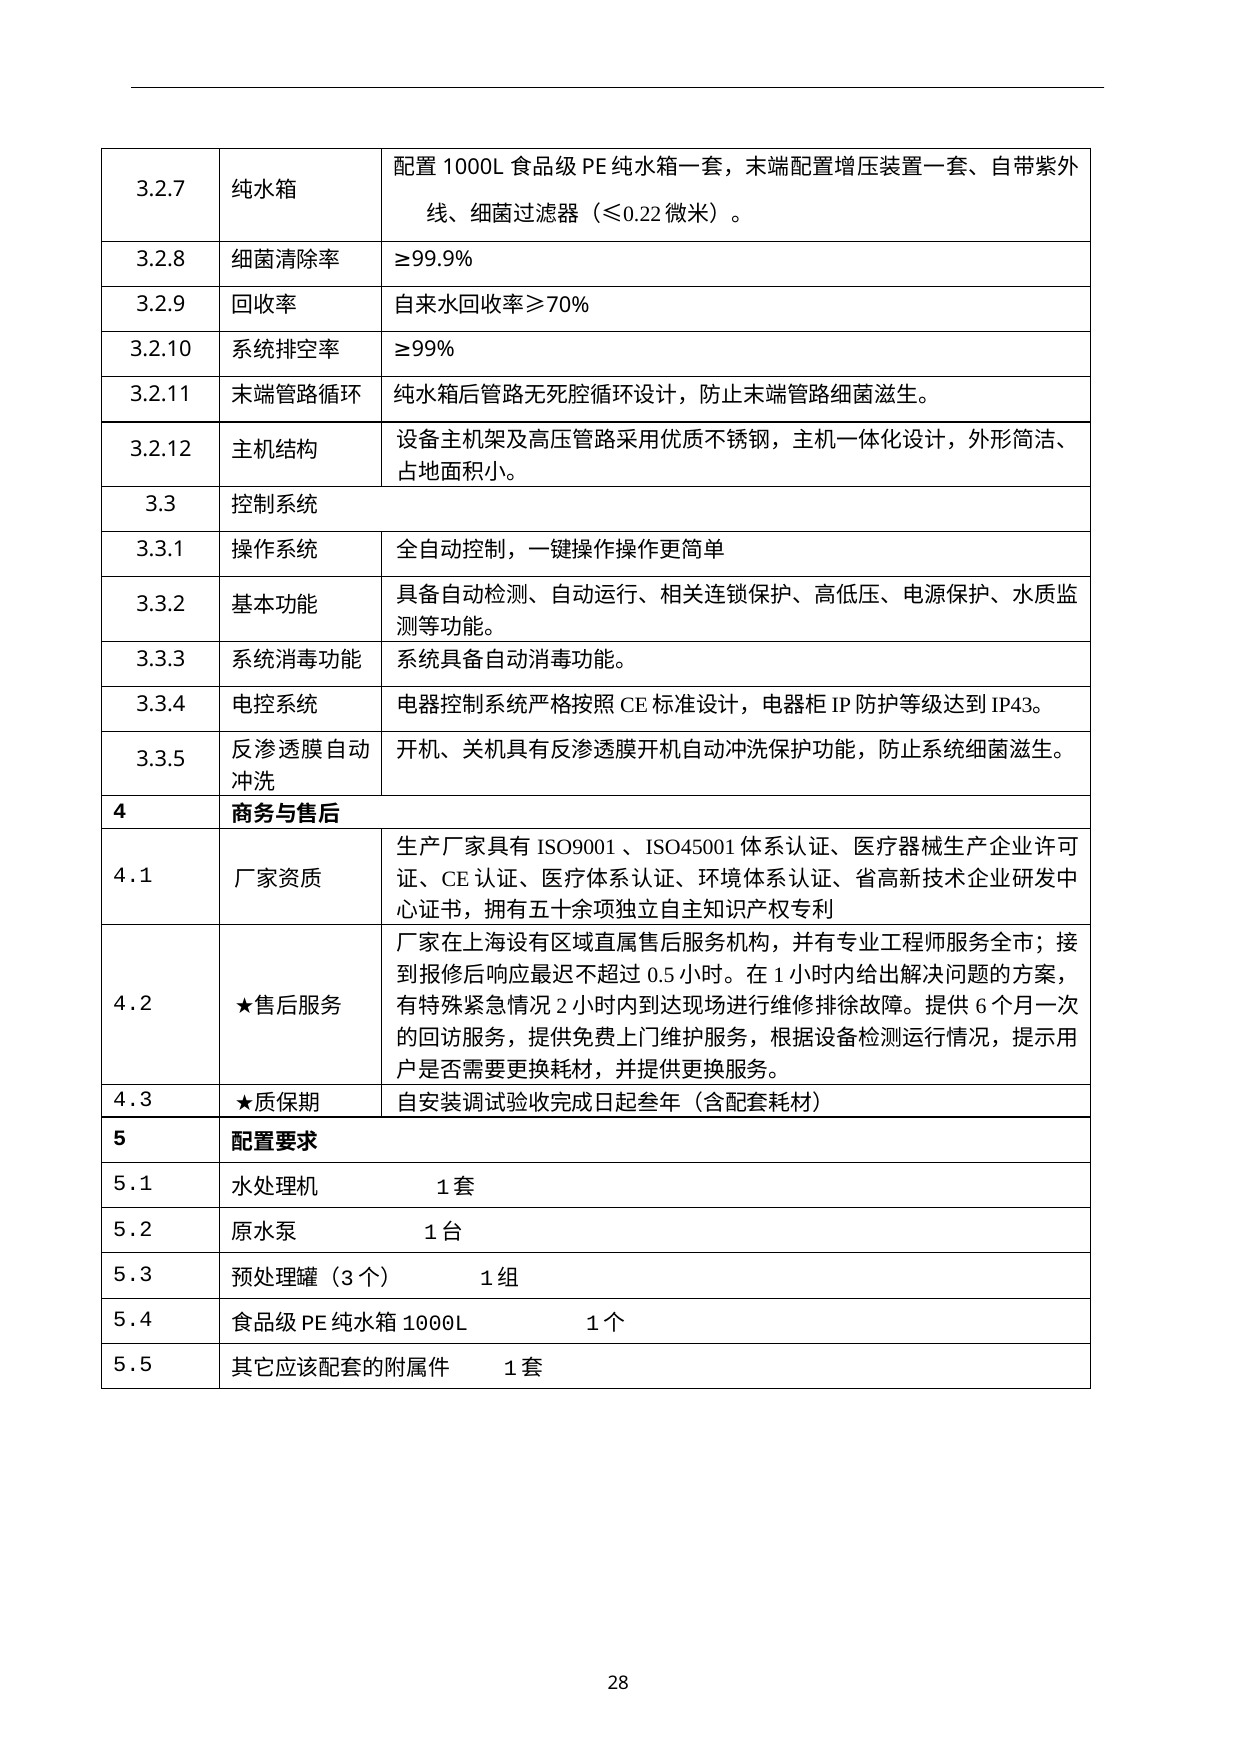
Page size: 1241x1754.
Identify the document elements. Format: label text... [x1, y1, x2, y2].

table_cell 4.1 [102, 829, 219, 924]
table_cell 反渗透膜自动冲洗 [220, 732, 381, 795]
table_cell 其它应该配套的附属件 1套 [220, 1344, 1090, 1388]
table_cell 系统排空率 [220, 332, 381, 376]
table_cell 设备主机架及高压管路采用优质不锈钢，主机一体化设计，外形简洁、占地面积小。 [382, 423, 1090, 486]
table_cell 自安装调试验收完成日起叁年（含配套耗材） [382, 1085, 1090, 1116]
table_cell 3.2.8 [102, 242, 219, 286]
table_cell 3.3.1 [102, 532, 219, 576]
table_cell 5.3 [102, 1253, 219, 1298]
table_cell 预处理罐（3个） 1组 [220, 1253, 1090, 1298]
table_cell 3.2.11 [102, 377, 219, 421]
table_cell 控制系统 [220, 487, 1090, 531]
table_cell 自来水回收率≥70% [382, 287, 1090, 331]
table_cell 3.2.10 [102, 332, 219, 376]
table_cell 细菌清除率 [220, 242, 381, 286]
table_cell 5.2 [102, 1208, 219, 1252]
table_cell 纯水箱 [220, 149, 381, 241]
table_cell 末端管路循环 [220, 377, 381, 421]
table_cell 水处理机 1套 [220, 1163, 1090, 1207]
table_cell ★售后服务 [220, 925, 381, 1083]
table_cell 5.1 [102, 1163, 219, 1207]
table_cell 4.2 [102, 925, 219, 1083]
table_cell 3.2.12 [102, 423, 219, 486]
table_cell 厂家资质 [220, 829, 381, 924]
table_cell 具备自动检测、自动运行、相关连锁保护、高低压、电源保护、水质监测等功能。 [382, 577, 1090, 641]
table_cell 3.3.3 [102, 642, 219, 686]
table_cell ★质保期 [220, 1085, 381, 1116]
table_cell 商务与售后 [220, 796, 1090, 828]
table_cell 系统具备自动消毒功能。 [382, 642, 1090, 686]
table_cell 系统消毒功能 [220, 642, 381, 686]
table_cell 3.3 [102, 487, 219, 531]
table_cell ≥99% [382, 332, 1090, 376]
table_cell 纯水箱后管路无死腔循环设计，防止末端管路细菌滋生。 [382, 377, 1090, 421]
table_cell 基本功能 [220, 577, 381, 641]
table_cell 原水泵 1台 [220, 1208, 1090, 1252]
table_cell 3.2.7 [102, 149, 219, 241]
table_cell ≥99.9% [382, 242, 1090, 286]
table_cell 厂家在上海设有区域直属售后服务机构，并有专业工程师服务全市；接到报修后响应最迟不超过0.5小时。在1小时内给出解决问题的方案，有特殊紧急情况2小时内到达现场进行维修排徐故障。提供6个月一次的回访服务，提供免费上门维护服务，根据设备检测运行情况，提示用户是否需要更换耗材，并提供更换服务。 [382, 925, 1090, 1083]
table_cell 生产厂家具有ISO9001 、ISO45001体系认证、医疗器械生产企业许可证、CE认证、医疗体系认证、环境体系认证、省高新技术企业研发中心证书，拥有五十余项独立自主知识产权专利 [382, 829, 1090, 924]
table_cell 电器控制系统严格按照CE标准设计，电器柜IP防护等级达到IP43。 [382, 687, 1090, 731]
table_cell 配置1000L 食品级PE纯水箱一套，末端配置增压装置一套、自带紫外线、细菌过滤器（≤0.22微米）。 [382, 149, 1090, 241]
table_cell 5.5 [102, 1344, 219, 1388]
table_cell 3.3.2 [102, 577, 219, 641]
table_cell 全自动控制，一键操作操作更简单 [382, 532, 1090, 576]
table_cell 5.4 [102, 1299, 219, 1343]
table_cell 4.3 [102, 1085, 219, 1116]
table_cell 配置要求 [220, 1118, 1090, 1162]
table_cell 5 [102, 1118, 219, 1162]
table_cell 食品级PE纯水箱 1000L 1个 [220, 1299, 1090, 1343]
table_cell 电控系统 [220, 687, 381, 731]
table_cell 回收率 [220, 287, 381, 331]
table_cell 主机结构 [220, 423, 381, 486]
table_cell 4 [102, 796, 219, 828]
table_cell 操作系统 [220, 532, 381, 576]
table_cell 开机、关机具有反渗透膜开机自动冲洗保护功能，防止系统细菌滋生。 [382, 732, 1090, 795]
table_cell 3.2.9 [102, 287, 219, 331]
table_cell 3.3.5 [102, 732, 219, 795]
table_cell 3.3.4 [102, 687, 219, 731]
